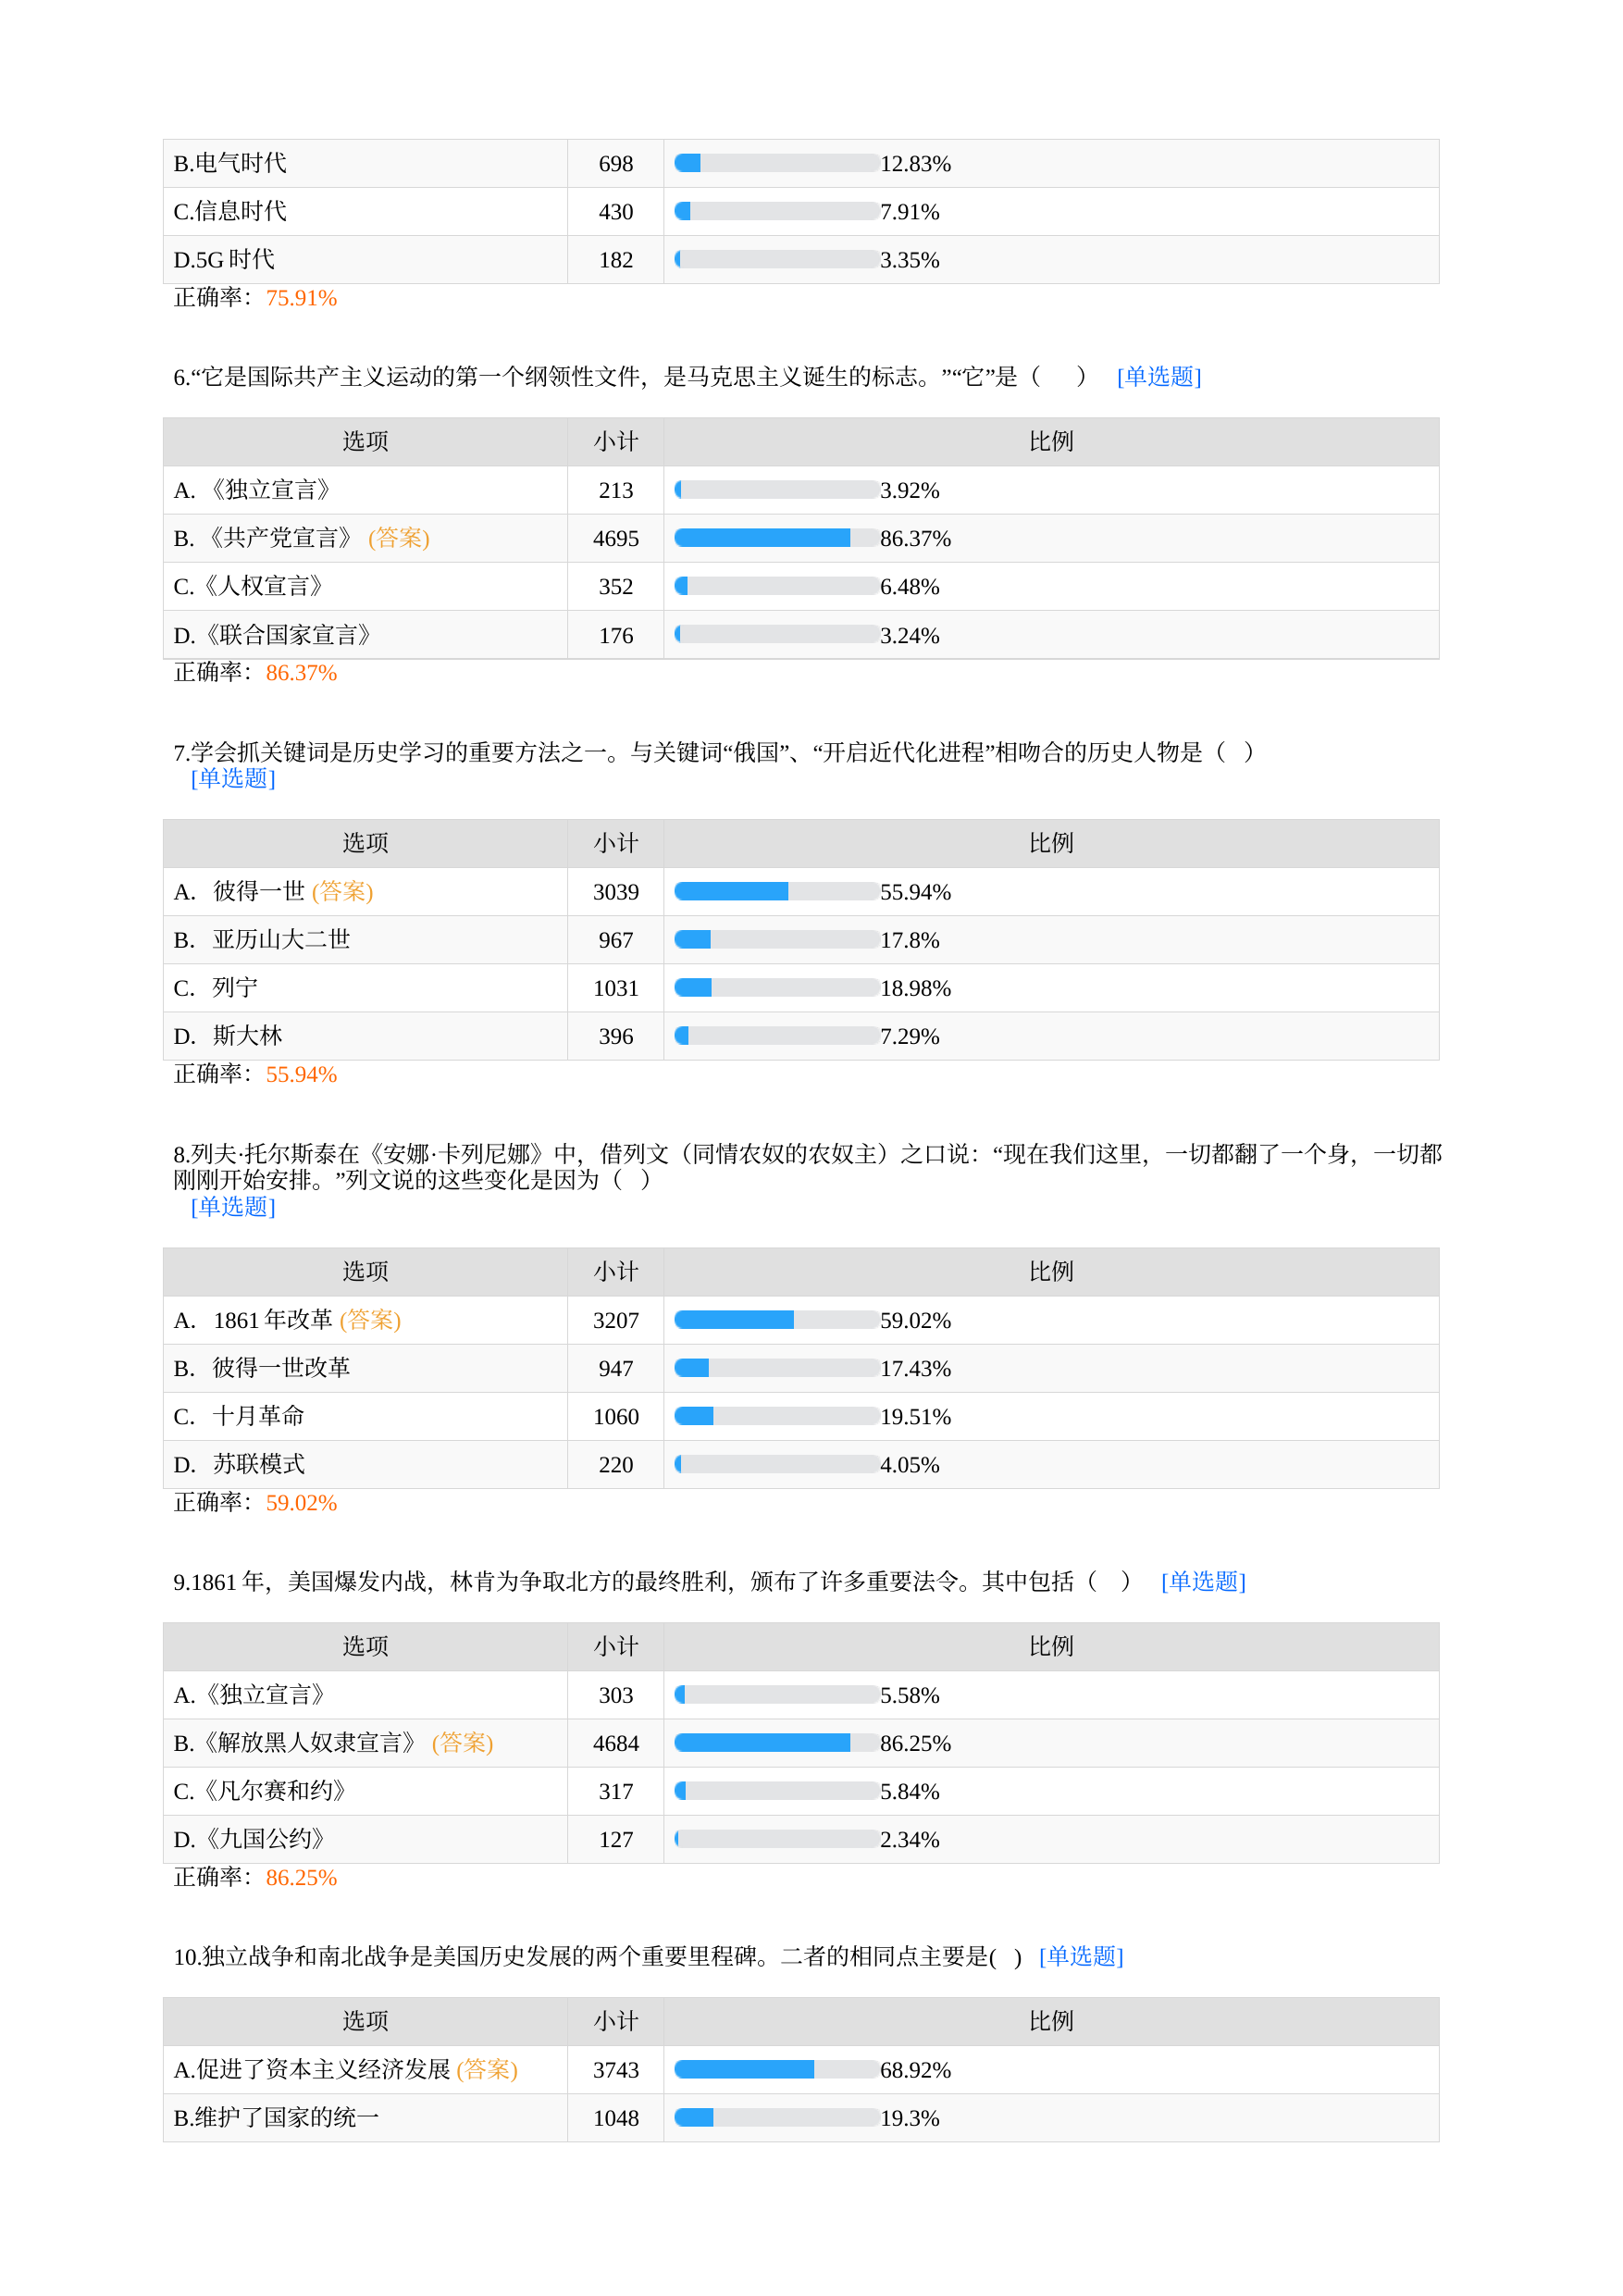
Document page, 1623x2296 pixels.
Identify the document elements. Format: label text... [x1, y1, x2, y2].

table_header 选项 [164, 1248, 567, 1296]
picture [675, 1733, 881, 1752]
table_cell 7.29% [664, 1012, 1439, 1060]
picture [675, 577, 881, 595]
table_header 比例 [664, 418, 1439, 465]
table_header 选项 [164, 418, 567, 465]
text [单选题] [173, 1194, 1449, 1221]
table_header 小计 [568, 1248, 663, 1296]
table_cell A.《独立宣言》 [164, 1671, 567, 1719]
table_header 比例 [664, 1998, 1439, 2045]
table_cell 3.35% [664, 236, 1439, 283]
table_cell D．斯大林 [164, 1012, 567, 1060]
table_cell A．1861年改革 (答案) [164, 1297, 567, 1344]
table_cell 68.92% [664, 2046, 1439, 2093]
table_cell 430 [568, 188, 663, 235]
table_cell B.电气时代 [164, 140, 567, 187]
table_cell D.《联合国家宣言》 [164, 611, 567, 658]
table_cell 86.25% [664, 1719, 1439, 1767]
table_header 选项 [164, 1998, 567, 2045]
picture [675, 1359, 881, 1377]
table_cell 5.84% [664, 1768, 1439, 1815]
table_cell 18.98% [664, 964, 1439, 1011]
table_header 小计 [568, 418, 663, 465]
picture [675, 2108, 881, 2127]
table_cell B．亚历山大二世 [164, 916, 567, 963]
text 正确率：55.94% [173, 1061, 1449, 1087]
table_header 选项 [164, 820, 567, 867]
picture [675, 154, 881, 172]
text 10.独立战争和南北战争是美国历史发展的两个重要里程碑。二者的相同点主要是( ) [单选题] [173, 1944, 1449, 1970]
table_cell 1048 [568, 2094, 663, 2141]
picture [675, 480, 881, 499]
picture [675, 2060, 881, 2079]
picture [675, 250, 881, 268]
table_cell 12.83% [664, 140, 1439, 187]
picture [675, 1455, 881, 1473]
table_cell A.促进了资本主义经济发展 (答案) [164, 2046, 567, 2093]
text 9.1861年，美国爆发内战，林肯为争取北方的最终胜利，颁布了许多重要法令。其中包括（ ） [单选题] [173, 1569, 1449, 1595]
table_cell C.《凡尔赛和约》 [164, 1768, 567, 1815]
picture [675, 1685, 881, 1704]
table_cell B. 《共产党宣言》 (答案) [164, 515, 567, 562]
table_cell D.《九国公约》 [164, 1816, 567, 1863]
table_cell 4.05% [664, 1441, 1439, 1488]
table_cell 213 [568, 466, 663, 514]
picture [675, 202, 881, 220]
table_cell 127 [568, 1816, 663, 1863]
table_cell 55.94% [664, 868, 1439, 915]
table_cell 3.92% [664, 466, 1439, 514]
table_cell 17.8% [664, 916, 1439, 963]
table_cell 698 [568, 140, 663, 187]
table_cell 967 [568, 916, 663, 963]
table_header 比例 [664, 1623, 1439, 1670]
table_header 小计 [568, 1623, 663, 1670]
table_header 小计 [568, 820, 663, 867]
picture [675, 1026, 881, 1045]
table_header 比例 [664, 820, 1439, 867]
table_cell 3743 [568, 2046, 663, 2093]
table_cell B.《解放黑人奴隶宣言》 (答案) [164, 1719, 567, 1767]
table_cell 17.43% [664, 1345, 1439, 1392]
table_cell 3207 [568, 1297, 663, 1344]
table_cell 2.34% [664, 1816, 1439, 1863]
table_cell C.信息时代 [164, 188, 567, 235]
picture [675, 625, 881, 643]
table_cell 86.37% [664, 515, 1439, 562]
table_cell 396 [568, 1012, 663, 1060]
table_cell C.《人权宣言》 [164, 563, 567, 610]
text 正确率：59.02% [173, 1489, 1449, 1516]
table_cell 19.51% [664, 1393, 1439, 1440]
table_cell 3039 [568, 868, 663, 915]
table_cell 317 [568, 1768, 663, 1815]
text 正确率：86.37% [173, 659, 1449, 686]
table_cell 19.3% [664, 2094, 1439, 2141]
table_header 小计 [568, 1998, 663, 2045]
table_cell 5.58% [664, 1671, 1439, 1719]
table_cell 4684 [568, 1719, 663, 1767]
text 6.“它是国际共产主义运动的第一个纲领性文件，是马克思主义诞生的标志。”“它”是（ ） [单选题] [173, 364, 1449, 391]
table_cell 7.91% [664, 188, 1439, 235]
picture [675, 528, 881, 547]
table_cell 1060 [568, 1393, 663, 1440]
text 7.学会抓关键词是历史学习的重要方法之一。与关键词“俄国”、“开启近代化进程”相吻合的历史人物是（ ） [173, 739, 1449, 765]
table_cell A. 《独立宣言》 [164, 466, 567, 514]
table_cell B．彼得一世改革 [164, 1345, 567, 1392]
table_cell 947 [568, 1345, 663, 1392]
table_cell A．彼得一世 (答案) [164, 868, 567, 915]
table_cell 352 [568, 563, 663, 610]
text [单选题] [173, 765, 1449, 792]
table_cell D．苏联模式 [164, 1441, 567, 1488]
table_cell B.维护了国家的统一 [164, 2094, 567, 2141]
table_cell 4695 [568, 515, 663, 562]
table_cell D.5G时代 [164, 236, 567, 283]
text 正确率：75.91% [173, 284, 1449, 311]
picture [675, 1310, 881, 1329]
picture [675, 1830, 881, 1848]
table_cell 59.02% [664, 1297, 1439, 1344]
table_cell 3.24% [664, 611, 1439, 658]
table_cell 176 [568, 611, 663, 658]
table_cell 303 [568, 1671, 663, 1719]
table_cell 182 [568, 236, 663, 283]
table_cell C．十月革命 [164, 1393, 567, 1440]
text 8.列夫·托尔斯泰在《安娜·卡列尼娜》中，借列文（同情农奴的农奴主）之口说：“现在我们这里，一切都翻了一个身，一切都刚刚开始安排。”列文说的这些变化是因为（ ） [173, 1141, 1449, 1194]
picture [675, 882, 881, 900]
table_cell 1031 [568, 964, 663, 1011]
picture [675, 1781, 881, 1800]
picture [675, 930, 881, 949]
text 正确率：86.25% [173, 1864, 1449, 1891]
table_header 比例 [664, 1248, 1439, 1296]
table_cell C．列宁 [164, 964, 567, 1011]
picture [675, 978, 881, 997]
table_cell 6.48% [664, 563, 1439, 610]
table_header 选项 [164, 1623, 567, 1670]
table_cell 220 [568, 1441, 663, 1488]
picture [675, 1407, 881, 1425]
